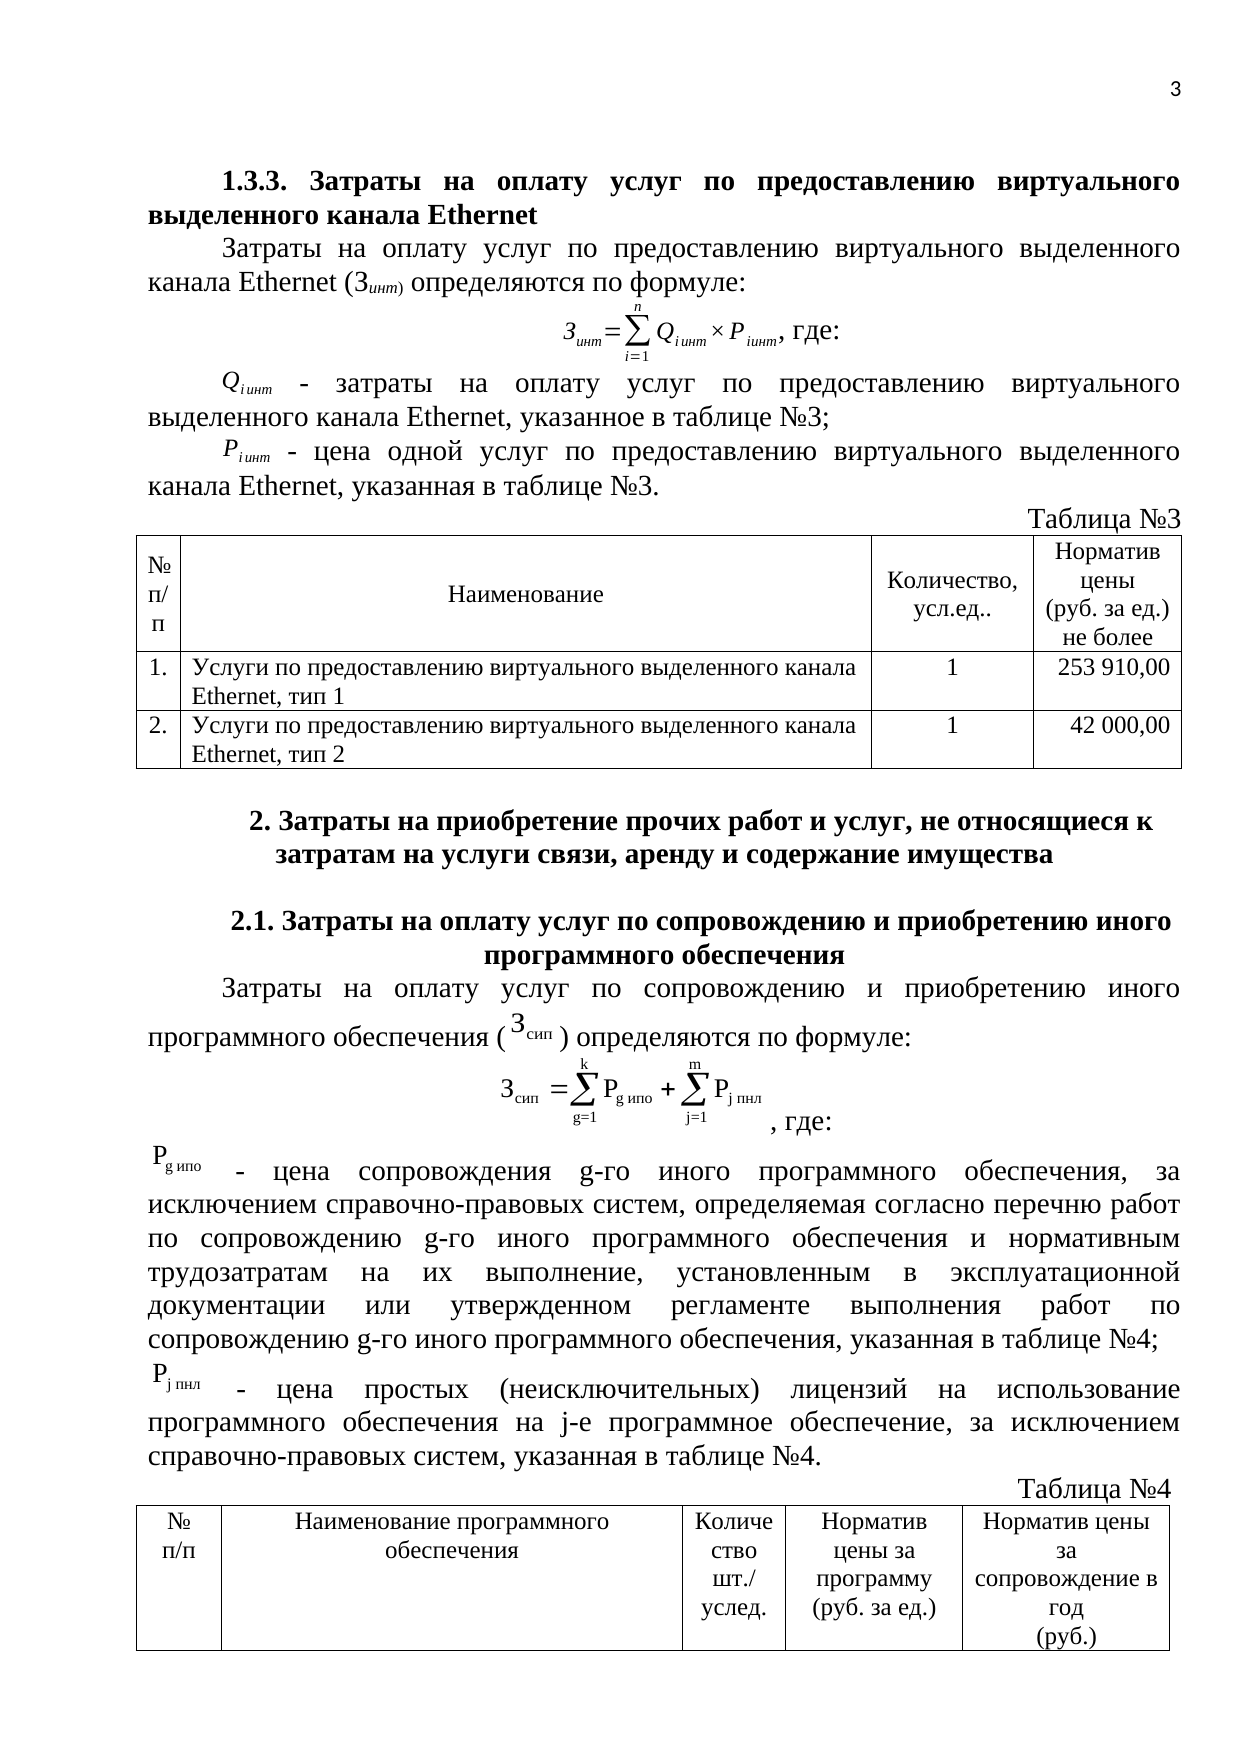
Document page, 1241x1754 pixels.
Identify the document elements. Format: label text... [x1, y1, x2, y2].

text - цена сопровождения g-го иного программного обеспечения, за исключением справочно-правовых систем, определяемая согласно перечню работ по сопровождению g-го иного программного обеспечения и нормативным трудозатратам на их выполнение, установленным в эксплуатационной документации или утвержденном регламенте выполнения работ по сопровождению g-го иного программного обеспечения, указанная в таблице №4; [148, 1137, 1181, 1354]
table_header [963, 1506, 1169, 1650]
table_header № п/п [137, 536, 180, 651]
table_header Количество, усл.ед.. [872, 536, 1033, 651]
table_header Наименование [181, 536, 871, 651]
text , где: [148, 298, 1181, 365]
text , где: [148, 1052, 1181, 1137]
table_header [222, 1506, 682, 1650]
text - цена простых (неисключительных) лицензий на использование программного обеспечения на j-e программное обеспечение, за исключением справочно-правовых систем, указанная в таблице №4. [148, 1354, 1181, 1471]
text Таблица №4 [148, 1471, 1181, 1505]
table_cell 1 [872, 652, 1033, 709]
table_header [786, 1506, 962, 1650]
text Затраты на оплату услуг по сопровождению и приобретению иного программного обеспечения () определяются по формуле: [148, 970, 1181, 1052]
text 2. Затраты на приобретение прочих работ и услуг, не относящиеся к затратам на услуги связи, аренду и содержание имущества [148, 803, 1181, 870]
table_cell Услуги по предоставлению виртуального выделенного канала Ethernet, тип 2 [181, 711, 871, 768]
table_cell 253 910,00 [1034, 652, 1181, 709]
table_cell 1. [137, 652, 180, 709]
table_header № п/п [137, 1506, 221, 1650]
text Затраты на оплату услуг по предоставлению виртуального выделенного канала Ethernet (Зинт) определяются по формуле: [148, 231, 1181, 298]
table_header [683, 1506, 785, 1650]
text - затраты на оплату услуг по предоставлению виртуального выделенного канала Ethernet, указанное в таблице №3; [148, 365, 1181, 433]
table_cell 42 000,00 [1034, 711, 1181, 768]
text Таблица №3 [148, 501, 1181, 535]
table_cell 2. [137, 711, 180, 768]
text 1.3.3. Затраты на оплату услуг по предоставлению виртуального выделенного канала Ethernet [148, 163, 1181, 231]
table_cell Услуги по предоставлению виртуального выделенного канала Ethernet, тип 1 [181, 652, 871, 709]
table_header Норматив цены (руб. за ед.) не более [1034, 536, 1181, 651]
text 2.1. Затраты на оплату услуг по сопровождению и приобретению иного программного обеспечения [148, 903, 1181, 970]
table_cell 1 [872, 711, 1033, 768]
text - цена одной услуг по предоставлению виртуального выделенного канала Ethernet, указанная в таблице №3. [148, 433, 1181, 501]
